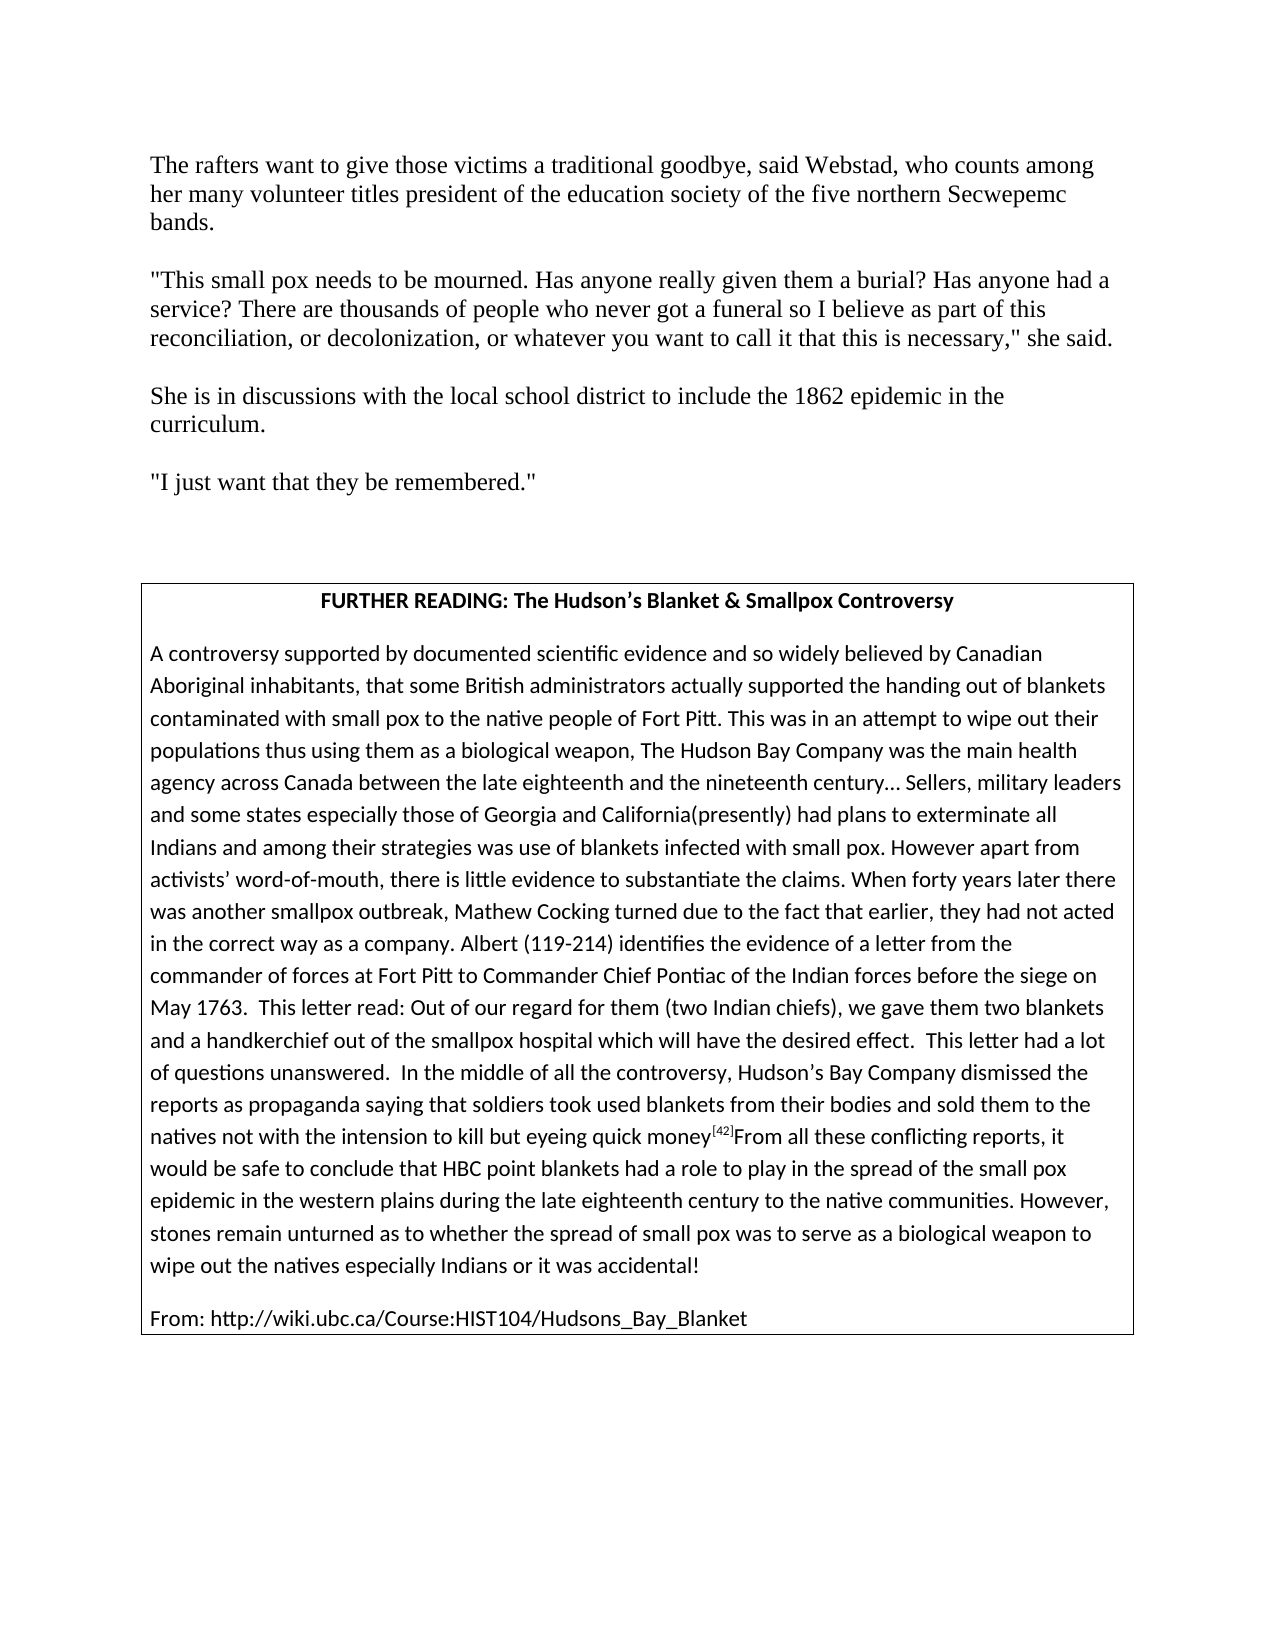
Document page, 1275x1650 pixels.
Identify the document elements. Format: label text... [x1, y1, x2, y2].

text "This small pox needs to be mourned. Has anyone really given them a burial? Has anyone had a service? There are thousands of people who never got a funeral so I believe as part of this reconciliation, or decolonization, or whatever you want to call it that this is necessary," she said. [150, 265, 1125, 352]
text A controversy supported by documented scientific evidence and so widely believed by Canadian Aboriginal inhabitants, that some British administrators actually supported the handing out of blankets contaminated with small pox to the native people of Fort Pitt. This was in an attempt to wipe out their populations thus using them as a biological weapon, The Hudson Bay Company was the main health agency across Canada between the late eighteenth and the nineteenth century… Sellers, military leaders and some states especially those of Georgia and California(presently) had plans to exterminate all Indians and among their strategies was use of blankets infected with small pox. However apart from activists’ word-of-mouth, there is little evidence to substantiate the claims. When forty years later there was another smallpox outbreak, Mathew Cocking turned due to the fact that earlier, they had not acted in the correct way as a company. Albert (119-214) identifies the evidence of a letter from the commander of forces at Fort Pitt to Commander Chief Pontiac of the Indian forces before the siege on May 1763. This letter read: Out of our regard for them (two Indian chiefs), we gave them two blankets and a handkerchief out of the smallpox hospital which will have the desired effect. This letter had a lot of questions unanswered. In the middle of all the controversy, Hudson’s Bay Company dismissed the reports as propaganda saying that soldiers took used blankets from their bodies and sold them to the natives not with the intension to kill but eyeing quick money[42]From all these conflicting reports, it would be safe to conclude that HBC point blankets had a role to play in the spread of the small pox epidemic in the western plains during the late eighteenth century to the native communities. However, stones remain unturned as to whether the spread of small pox was to serve as a biological weapon to wipe out the natives especially Indians or it was accidental! [142, 636, 1133, 1279]
text "I just want that they be remembered." [150, 467, 1125, 496]
text The rafters want to give those victims a traditional goodbye, said Webstad, who counts among her many volunteer titles president of the education society of the five northern Secwepemc bands. [150, 150, 1125, 236]
text She is in discussions with the local school district to include the 1862 epidemic in the curriculum. [150, 381, 1125, 438]
text From: http://wiki.ubc.ca/Course:HIST104/Hudsons_Bay_Blanket [142, 1301, 1133, 1334]
text FURTHER READING: The Hudson’s Blanket & Smallpox Controversy [142, 584, 1133, 614]
